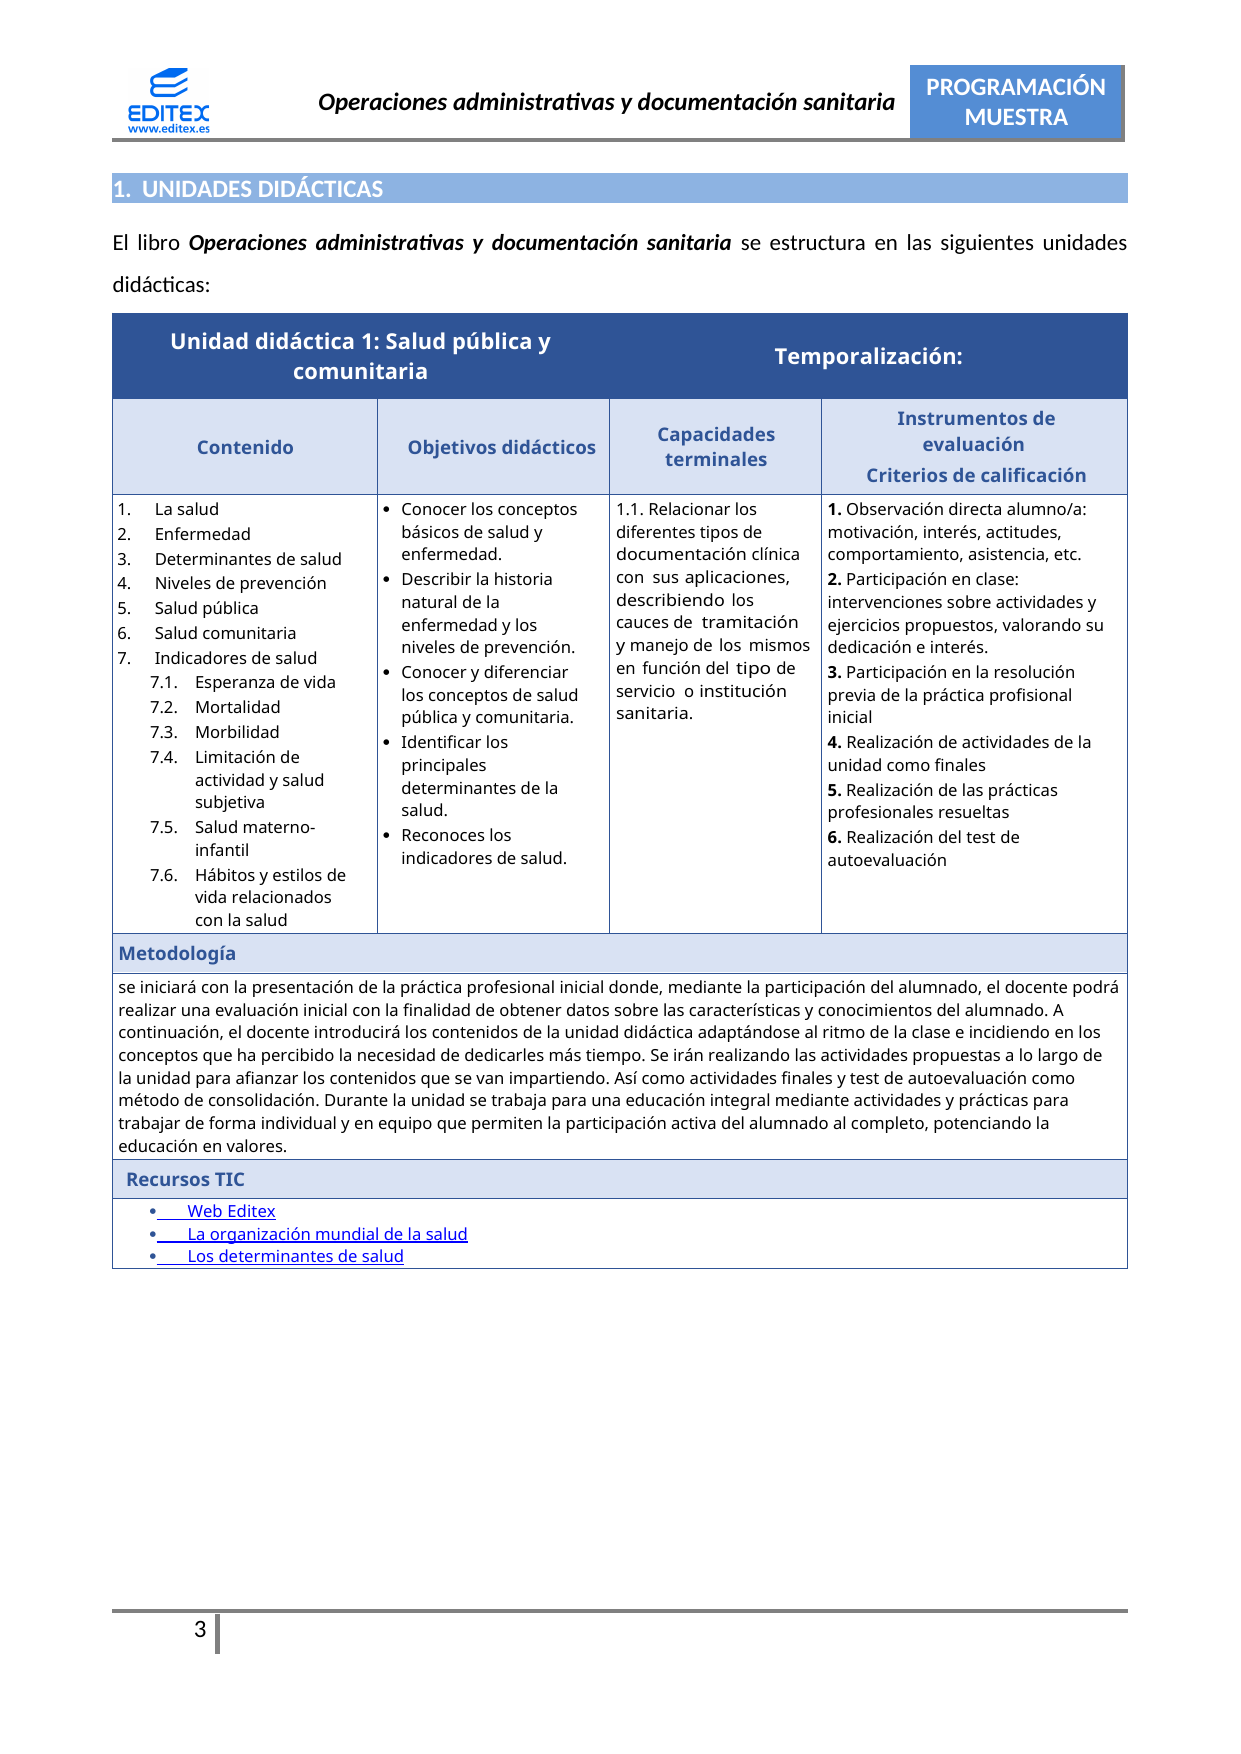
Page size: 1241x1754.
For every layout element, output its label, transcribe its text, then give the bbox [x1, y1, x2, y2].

text El libro Operaciones administrativas y documentación sanitaria se estructura en las siguientes unidades didácticas: [112, 228, 1128, 298]
table_header Temporalización: [610, 314, 1127, 398]
table_cell se iniciará con la presentación de la práctica profesional inicial donde, mediante la participación del alumnado, el docente podrá realizar una evaluación inicial con la finalidad de obtener datos sobre las características y conocimientos del alumnado. A continuación, el docente introducirá los contenidos de la unidad didáctica adaptándose al ritmo de la clase e incidiendo en los conceptos que ha percibido la necesidad de dedicarles más tiempo. Se irán realizando las actividades propuestas a lo largo de la unidad para afianzar los contenidos que se van impartiendo. Así como actividades finales y test de autoevaluación como método de consolidación. Durante la unidad se trabaja para una educación integral mediante actividades y prácticas para trabajar de forma individual y en equipo que permiten la participación activa del alumnado al completo, potenciando la educación en valores. [113, 974, 1127, 1159]
table_cell Contenido [113, 399, 377, 494]
subtitle UNIDADES DIDÁCTICAS [112, 173, 1128, 203]
table_cell 1.1. Relacionar los diferentes tipos de documentación clínica con sus aplicaciones, describiendo los cauces de tramitación y manejo de los mismos en función del tipo de servicio o institución sanitaria. [610, 495, 821, 933]
table_cell Instrumentos de evaluación Criterios de calificación [822, 399, 1127, 494]
table_cell Web Editex La organización mundial de la salud Los determinantes de salud [113, 1199, 1127, 1267]
table_cell Recursos TIC [113, 1160, 1127, 1198]
table_cell Capacidades terminales [610, 399, 821, 494]
table_cell La salud Enfermedad Determinantes de salud Niveles de prevención Salud pública Salud comunitaria Indicadores de salud Esperanza de vida Mortalidad Morbilidad Limitación de actividad y salud subjetiva Salud materno-infantil Hábitos y estilos de vida relacionados con la salud [113, 495, 377, 933]
table_header Unidad didáctica 1: Salud pública y comunitaria [113, 314, 609, 398]
table_cell Metodología [113, 934, 1127, 972]
table_cell 1. Observación directa alumno/a: motivación, interés, actitudes, comportamiento, asistencia, etc. 2. Participación en clase: intervenciones sobre actividades y ejercicios propuestos, valorando su dedicación e interés. 3. Participación en la resolución previa de la práctica profisional inicial 4. Realización de actividades de la unidad como finales 5. Realización de las prácticas profesionales resueltas 6. Realización del test de autoevaluación [822, 495, 1127, 933]
table_cell Objetivos didácticos [378, 399, 609, 494]
picture [128, 68, 210, 135]
table_cell Conocer los conceptos básicos de salud y enfermedad. Describir la historia natural de la enfermedad y los niveles de prevención. Conocer y diferenciar los conceptos de salud pública y comunitaria. Identificar los principales determinantes de la salud. Reconoces los indicadores de salud. [378, 495, 609, 933]
